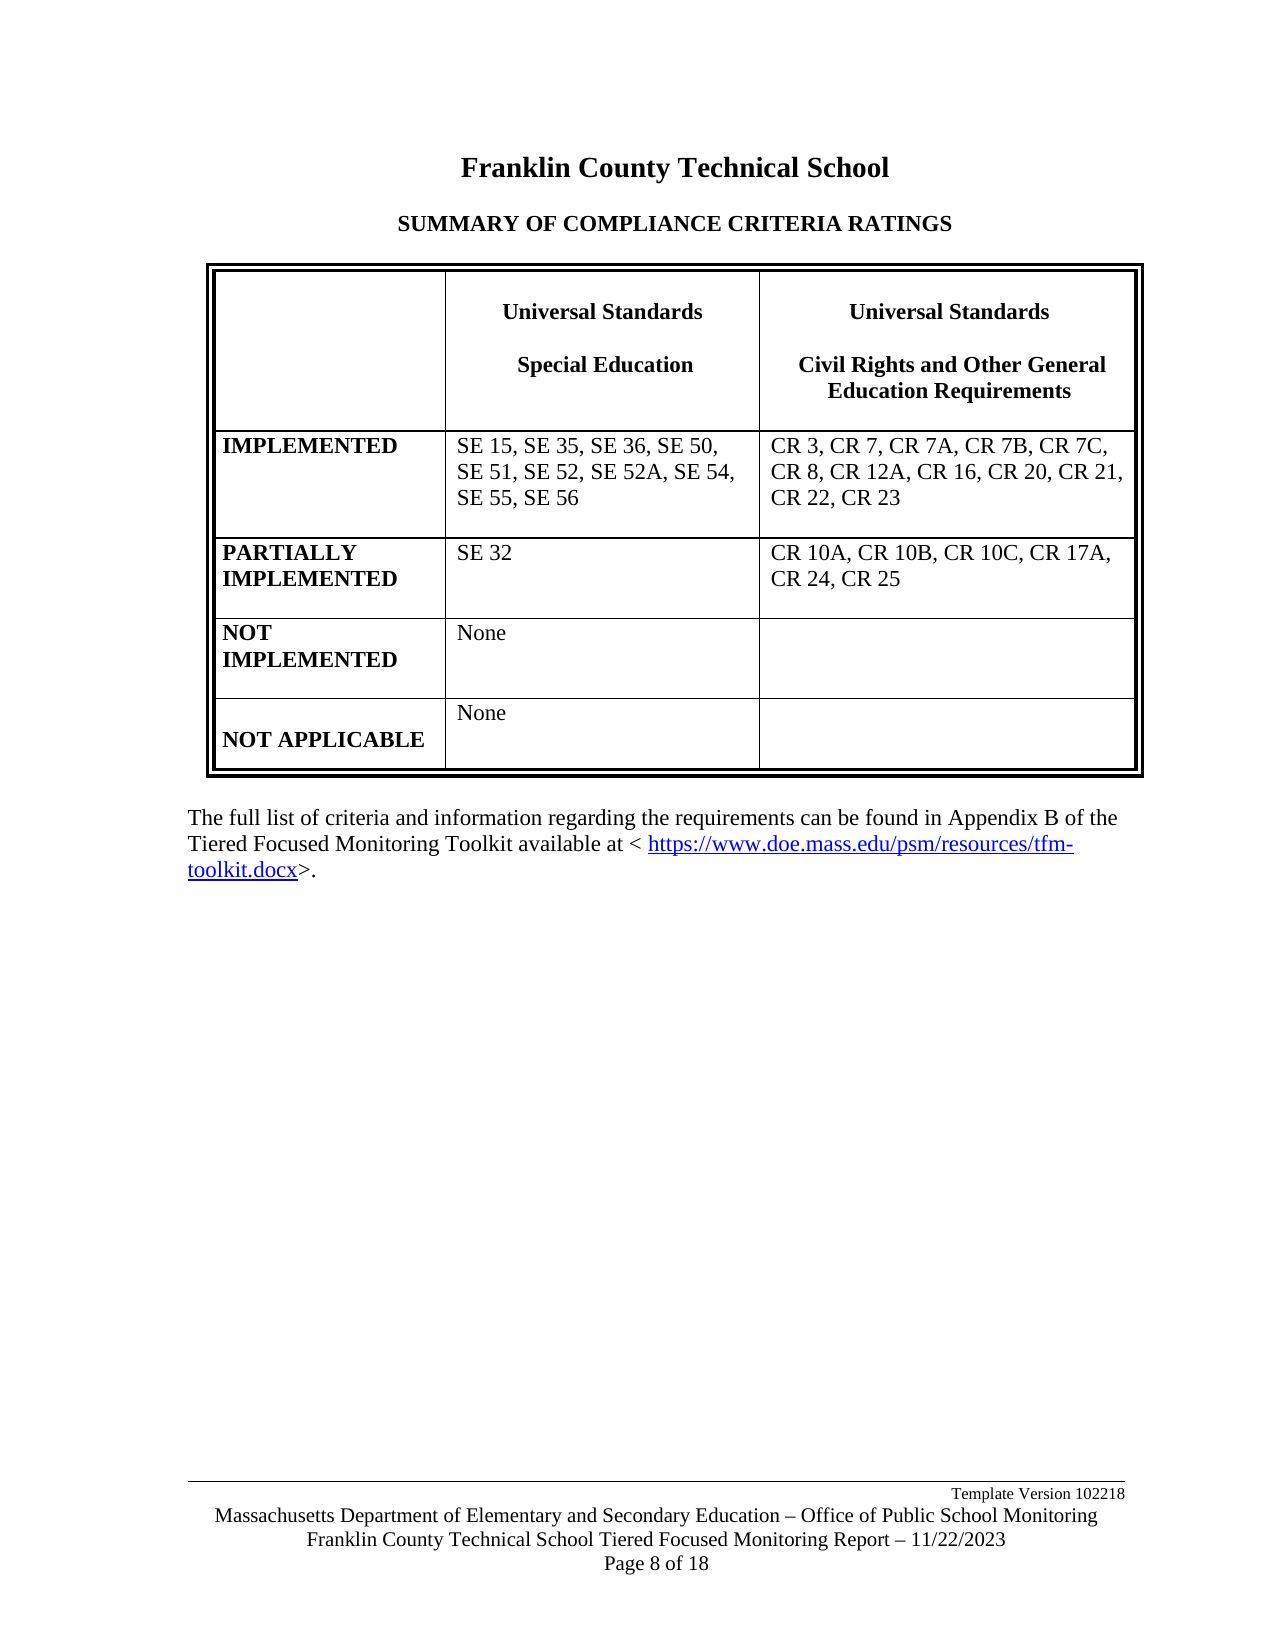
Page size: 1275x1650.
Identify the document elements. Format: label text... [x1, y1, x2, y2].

table_cell CR 3, CR 7, CR 7A, CR 7B, CR 7C, CR 8, CR 12A, CR 16, CR 20, CR 21, CR 22, CR 23 [760, 432, 1134, 537]
text Franklin County Technical School [187, 150, 1162, 183]
table_cell None [446, 699, 759, 768]
table_header Universal Standards Civil Rights and Other General Education Requirements [759, 266, 1139, 430]
table_cell [760, 619, 1134, 698]
table_cell None [446, 619, 759, 698]
table_cell CR 10A, CR 10B, CR 10C, CR 17A, CR 24, CR 25 [760, 539, 1134, 618]
table_cell PARTIALLY IMPLEMENTED [216, 539, 445, 618]
table_cell NOT IMPLEMENTED [216, 619, 445, 698]
table_cell IMPLEMENTED [216, 432, 445, 537]
subtitle SUMMARY OF COMPLIANCE CRITERIA RATINGS [187, 210, 1162, 236]
table_header [211, 266, 445, 430]
table_cell [760, 699, 1134, 768]
table_cell SE 32 [446, 539, 759, 618]
table_cell NOT APPLICABLE [216, 699, 445, 768]
table_header Universal Standards Special Education [446, 272, 759, 430]
table_cell SE 15, SE 35, SE 36, SE 50, SE 51, SE 52, SE 52A, SE 54, SE 55, SE 56 [446, 432, 759, 537]
text The full list of criteria and information regarding the requirements can be found in Appendix B of the Tiered Focused Monitoring Toolkit available at < https://www.doe.mass.edu/psm/resources/tfm-toolkit.docx>. [187, 804, 1162, 883]
